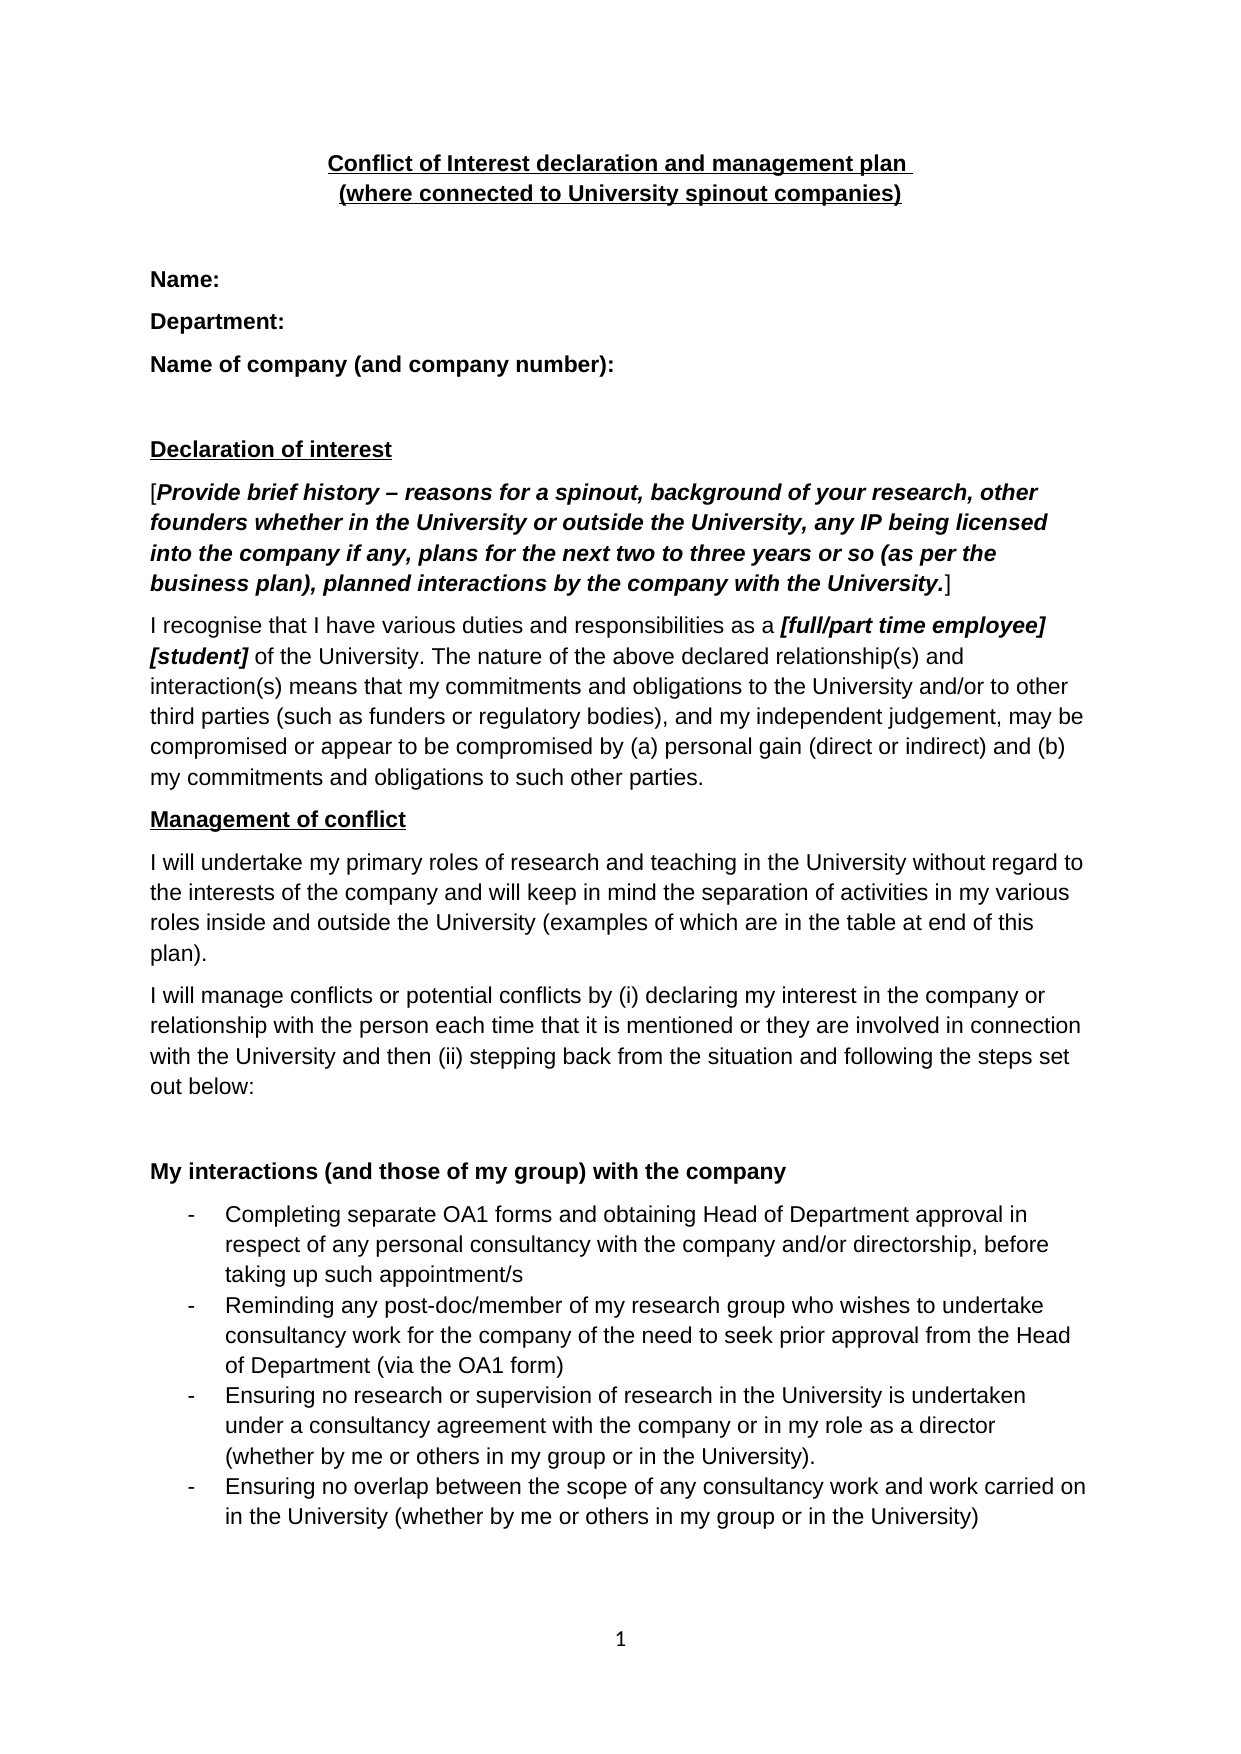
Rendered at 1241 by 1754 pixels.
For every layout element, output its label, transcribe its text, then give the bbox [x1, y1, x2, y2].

text Management of conflict [150, 806, 1090, 833]
list Completing separate OA1 forms and obtaining Head of Department approval in respect of any personal consultancy with the company and/or directorship, before taking up such appointment/s [187, 1201, 1090, 1288]
list Reminding any post-doc/member of my research group who wishes to undertake consultancy work for the company of the need to seek prior approval from the Head of Department (via the OA1 form) [187, 1292, 1090, 1378]
text I will undertake my primary roles of research and teaching in the University without regard to the interests of the company and will keep in mind the separation of activities in my various roles inside and outside the University (examples of which are in the table at end of this plan). [150, 849, 1090, 966]
text [Provide brief history – reasons for a spinout, background of your research, other founders whether in the University or outside the University, any IP being licensed into the company if any, plans for the next two to three years or so (as per the business plan), planned interactions by the company with the University.] [150, 479, 1090, 596]
list Ensuring no overlap between the scope of any consultancy work and work carried on in the University (whether by me or others in my group or in the University) [187, 1473, 1090, 1529]
list Ensuring no research or supervision of research in the University is undertaken under a consultancy agreement with the company or in my role as a director (whether by me or others in my group or in the University). [187, 1382, 1090, 1469]
text Department: [150, 308, 1090, 335]
text Name: [150, 266, 1090, 292]
text My interactions (and those of my group) with the company [150, 1158, 1090, 1185]
text Name of company (and company number): [150, 351, 1090, 377]
text Conflict of Interest declaration and management plan (where connected to University spinout companies) [150, 150, 1090, 207]
text I will manage conflicts or potential conflicts by (i) declaring my interest in the company or relationship with the person each time that it is mentioned or they are involved in connection with the University and then (ii) stepping back from the situation and following the steps set out below: [150, 982, 1090, 1099]
text I recognise that I have various duties and responsibilities as a [full/part time employee][student] of the University. The nature of the above declared relationship(s) and interaction(s) means that my commitments and obligations to the University and/or to other third parties (such as funders or regulatory bodies), and my independent judgement, may be compromised or appear to be compromised by (a) personal gain (direct or indirect) and (b) my commitments and obligations to such other parties. [150, 612, 1090, 790]
text Declaration of interest [150, 436, 1090, 463]
